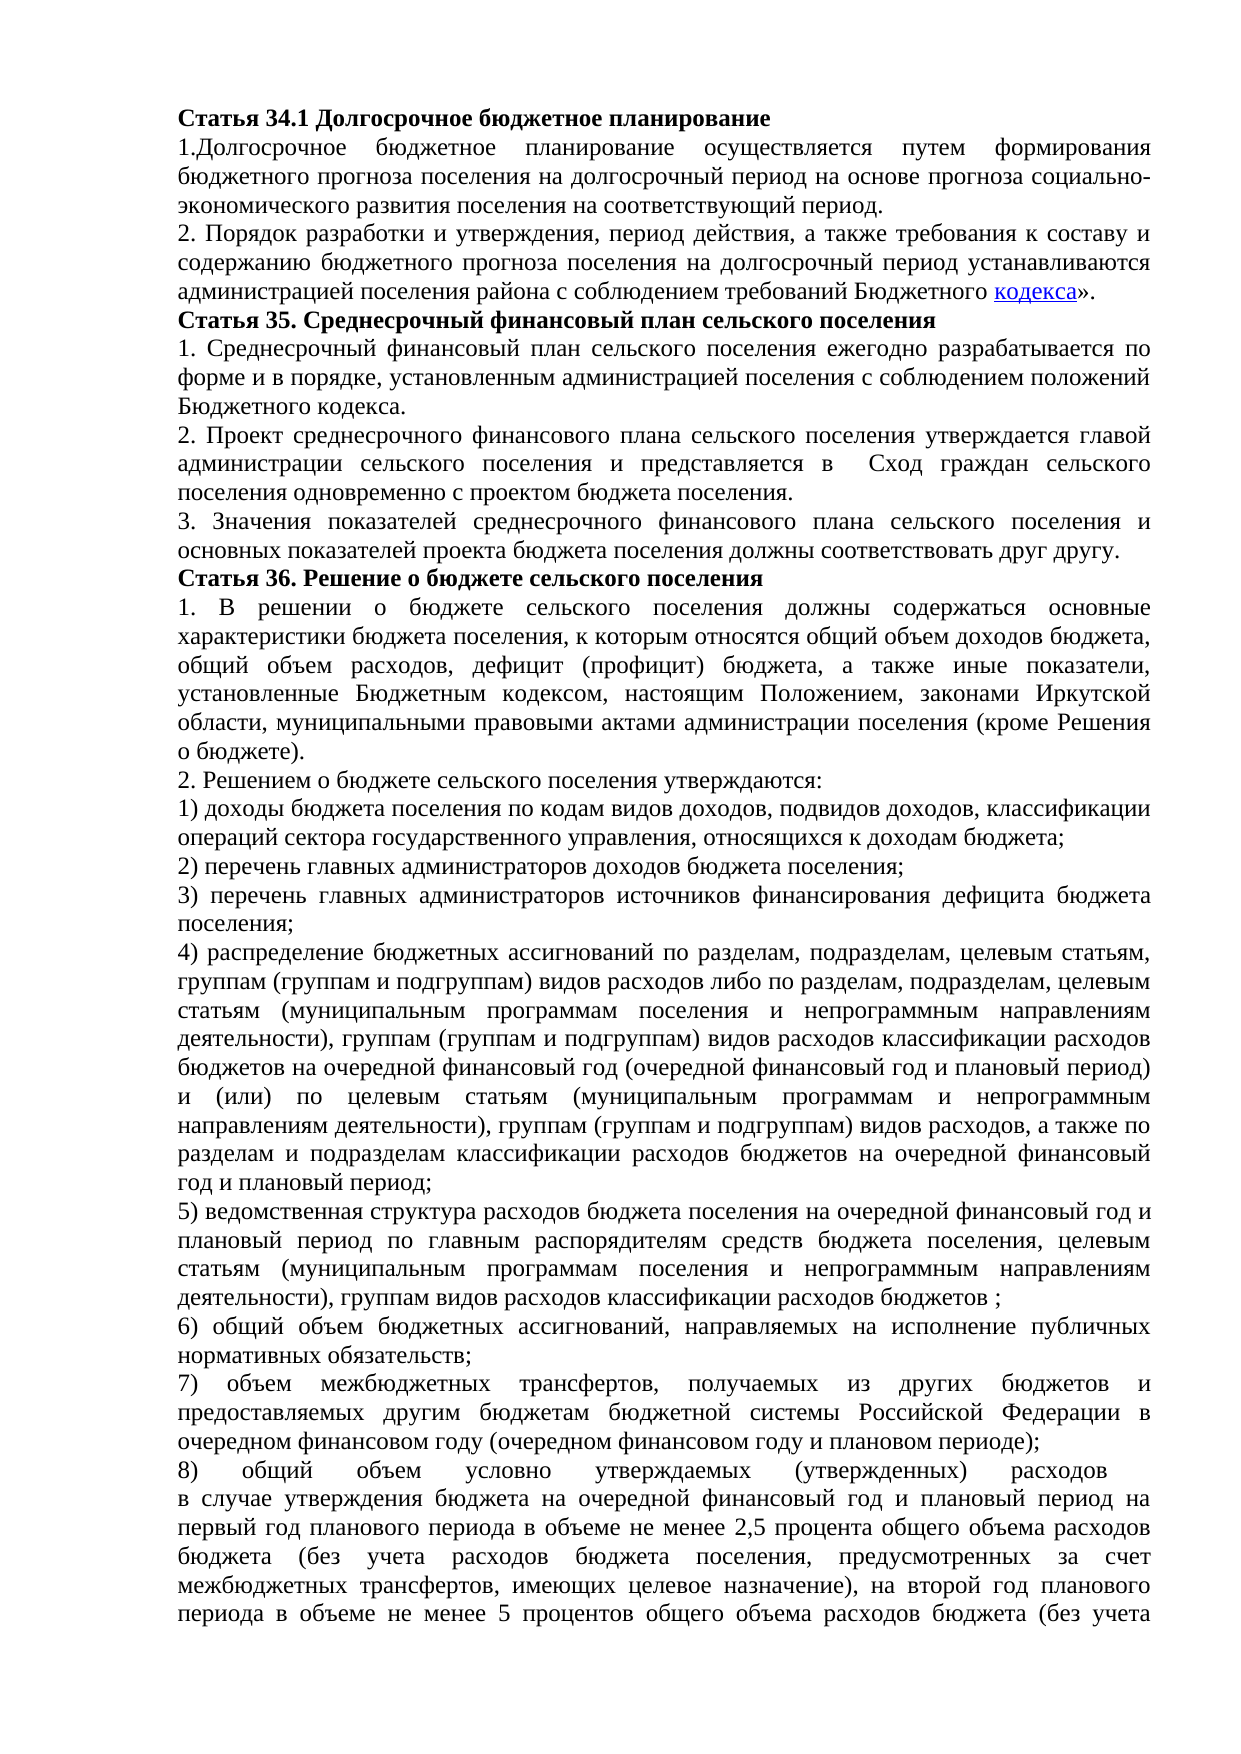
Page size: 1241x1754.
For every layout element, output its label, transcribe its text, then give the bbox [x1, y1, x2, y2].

text 2. Решением о бюджете сельского поселения утверждаются: [177, 765, 1152, 793]
text 3) перечень главных администраторов источников финансирования дефицита бюджета поселения; [177, 880, 1152, 937]
text Статья 35. Среднесрочный финансовый план сельского поселения [177, 305, 1152, 333]
text 1.Долгосрочное бюджетное планирование осуществляется путем формирования бюджетного прогноза поселения на долгосрочный период на основе прогноза социально-экономического развития поселения на соответствующий период. [177, 132, 1152, 218]
text 4) распределение бюджетных ассигнований по разделам, подразделам, целевым статьям, группам (группам и подгруппам) видов расходов либо по разделам, подразделам, целевым статьям (муниципальным программам поселения и непрограммным направлениям деятельности), группам (группам и подгруппам) видов расходов классификации расходов бюджетов на очередной финансовый год (очередной финансовый год и плановый период) и (или) по целевым статьям (муниципальным программам и непрограммным направлениям деятельности), группам (группам и подгруппам) видов расходов, а также по разделам и подразделам классификации расходов бюджетов на очередной финансовый год и плановый период; [177, 937, 1152, 1196]
text 7) объем межбюджетных трансфертов, получаемых из других бюджетов и предоставляемых другим бюджетам бюджетной системы Российской Федерации в очередном финансовом году (очередном финансовом году и плановом периоде); [177, 1368, 1152, 1455]
text 1) доходы бюджета поселения по кодам видов доходов, подвидов доходов, классификации операций сектора государственного управления, относящихся к доходам бюджета; [177, 793, 1152, 851]
text 2. Порядок разработки и утверждения, период действия, а также требования к составу и содержанию бюджетного прогноза поселения на долгосрочный период устанавливаются администрацией поселения района с соблюдением требований Бюджетного кодекса». [177, 218, 1152, 305]
text Статья 36. Решение о бюджете сельского поселения [177, 563, 1152, 592]
text 2. Проект среднесрочного финансового плана сельского поселения утверждается главой администрации сельского поселения и представляется в Сход граждан сельского поселения одновременно с проектом бюджета поселения. [177, 420, 1152, 506]
text 2) перечень главных администраторов доходов бюджета поселения; [177, 851, 1152, 880]
text 3. Значения показателей среднесрочного финансового плана сельского поселения и основных показателей проекта бюджета поселения должны соответствовать друг другу. [177, 506, 1152, 563]
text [177, 1455, 1152, 1627]
text 5) ведомственная структура расходов бюджета поселения на очередной финансовый год и плановый период по главным распорядителям средств бюджета поселения, целевым статьям (муниципальным программам поселения и непрограммным направлениям деятельности), группам видов расходов классификации расходов бюджетов ; [177, 1196, 1152, 1311]
text 6) общий объем бюджетных ассигнований, направляемых на исполнение публичных нормативных обязательств; [177, 1311, 1152, 1368]
text 1. В решении о бюджете сельского поселения должны содержаться основные характеристики бюджета поселения, к которым относятся общий объем доходов бюджета, общий объем расходов, дефицит (профицит) бюджета, а также иные показатели, установленные Бюджетным кодексом, настоящим Положением, законами Иркутской области, муниципальными правовыми актами администрации поселения (кроме Решения о бюджете). [177, 592, 1152, 765]
text Статья 34.1 Долгосрочное бюджетное планирование [177, 103, 1152, 132]
text 1. Среднесрочный финансовый план сельского поселения ежегодно разрабатывается по форме и в порядке, установленным администрацией поселения с соблюдением положений Бюджетного кодекса. [177, 333, 1152, 420]
